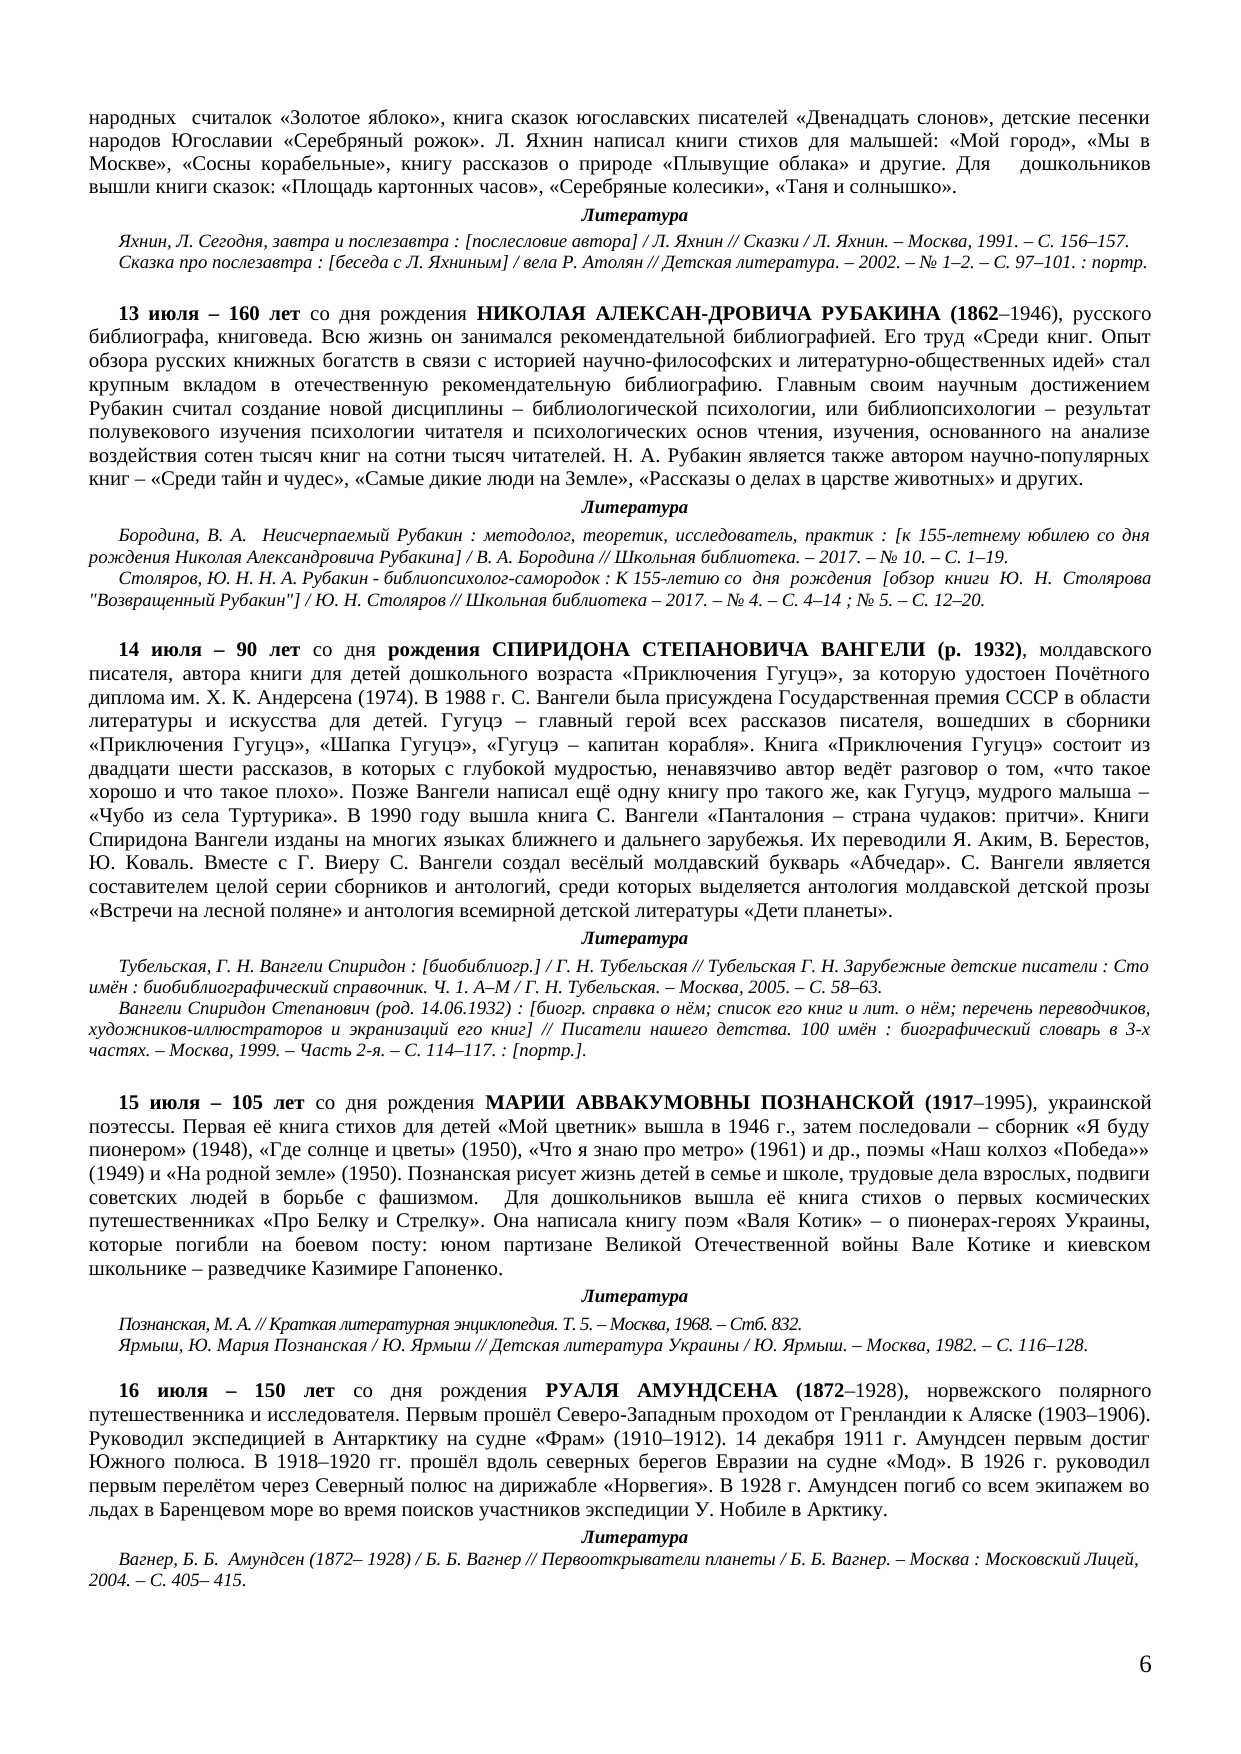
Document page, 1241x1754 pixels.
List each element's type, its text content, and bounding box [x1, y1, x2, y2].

text Сказка про послезавтра : [беседа с Л. Яхниным] / вела Р. Атолян // Детская литература. – 2002. – № 1–2. – С. 97–101. : портр. [89, 252, 1152, 272]
text Познанская, М. А. // Краткая литературная энциклопедия. Т. 5. – Москва, 1968. – Стб. 832. [89, 1313, 1152, 1334]
text Литература [89, 204, 1152, 225]
text 15 июля – 105 лет со дня рождения МАРИИ АВВАКУМОВНЫ ПОЗНАНСКОЙ (1917–1995), украинской поэтессы. Первая её книга стихов для детей «Мой цветник» вышла в 1946 г., затем последовали – сборник «Я буду пионером» (1948), «Где солнце и цветы» (1950), «Что я знаю про метро» (1961) и др., поэмы «Наш колхоз «Победа»» (1949) и «На родной земле» (1950). Познанская рисует жизнь детей в семье и школе, трудовые дела взрослых, подвиги советских людей в борьбе с фашизмом. Для дошкольников вышла её книга стихов о первых космических путешественниках «Про Белку и Стрелку». Она написала книгу поэм «Валя Котик» – о пионерах-героях Украины, которые погибли на боевом посту: юном партизане Великой Отечественной войны Вале Котике и киевском школьнике – разведчике Казимире Гапоненко. [89, 1091, 1152, 1279]
text Литература [89, 1286, 1152, 1307]
text 16 июля – 150 лет со дня рождения РУАЛЯ АМУНДСЕНА (1872–1928), норвежского полярного путешественника и исследователя. Первым прошёл Северо-Западным проходом от Гренландии к Аляске (1903–1906). Руководил экспедицией в Антарктику на судне «Фрам» (1910–1912). 14 декабря 1911 г. Амундсен первым достиг Южного полюса. В 1918–1920 гг. прошёл вдоль северных берегов Евразии на судне «Мод». В 1926 г. руководил первым перелётом через Северный полюс на дирижабле «Норвегия». В 1928 г. Амундсен погиб со всем экипажем во льдах в Баренцевом море во время поисков участников экспедиции У. Нобиле в Арктику. [89, 1379, 1152, 1521]
text Ярмыш, Ю. Мария Познанская / Ю. Ярмыш // Детская литература Украины / Ю. Ярмыш. – Москва, 1982. – С. 116–128. [89, 1334, 1152, 1355]
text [89, 106, 1152, 198]
text Вангели Спиридон Степанович (род. 14.06.1932) : [биогр. справка о нём; список его книг и лит. о нём; перечень переводчиков, художников-иллюстраторов и экранизаций его книг] // Писатели нашего детства. 100 имён : биографический словарь в 3-х частях. – Москва, 1999. – Часть 2-я. – С. 114–117. : [портр.]. [89, 997, 1152, 1061]
text Литература [89, 1527, 1152, 1548]
text Литература [89, 497, 1152, 518]
text Тубельская, Г. Н. Вангели Спиридон : [биобиблиогр.] / Г. Н. Тубельская // Тубельская Г. Н. Зарубежные детские писатели : Сто имён : биобиблиографический справочник. Ч. 1. А–М / Г. Н. Тубельская. – Москва, 2005. – С. 58–63. [89, 955, 1152, 997]
text Литература [89, 928, 1152, 949]
text Столяров, Ю. Н. Н. А. Рубакин - библиопсихолог-самородок : К 155-летию со дня рождения [обзор книги Ю. Н. Столярова "Возвращенный Рубакин"] / Ю. Н. Столяров // Школьная библиотека – 2017. – № 4. – С. 4–14 ; № 5. – С. 12–20. [89, 567, 1152, 610]
text Яхнин, Л. Сегодня, завтра и послезавтра : [послесловие автора] / Л. Яхнин // Сказки / Л. Яхнин. – Москва, 1991. – С. 156–157. [89, 231, 1152, 252]
text Вагнер, Б. Б. Амундсен (1872– 1928) / Б. Б. Вагнер // Первооткрыватели планеты / Б. Б. Вагнер. – Москва : Московский Лицей, 2004. – С. 405– 415. [89, 1548, 1152, 1591]
text 13 июля – 160 лет со дня рождения НИКОЛАЯ АЛЕКСАН-ДРОВИЧА РУБАКИНА (1862–1946), русского библиографа, книговеда. Всю жизнь он занимался рекомендательной библиографией. Его труд «Среди книг. Опыт обзора русских книжных богатств в связи с историей научно-философских и литературно-общественных идей» стал крупным вкладом в отечественную рекомендательную библиографию. Главным своим научным достижением Рубакин считал создание новой дисциплины – библиологической психологии, или библиопсихологии – результат полувекового изучения психологии читателя и психологических основ чтения, изучения, основанного на анализе воздействия сотен тысяч книг на сотни тысяч читателей. Н. А. Рубакин является также автором научно-популярных книг – «Среди тайн и чудес», «Самые дикие люди на Земле», «Рассказы о делах в царстве животных» и других. [89, 301, 1152, 490]
text Бородина, В. А. Неисчерпаемый Рубакин : методолог, теоретик, исследователь, практик : [к 155-летнему юбилею со дня рождения Николая Александровича Рубакина] / В. А. Бородина // Школьная библиотека. – 2017. – № 10. – С. 1–19. [89, 524, 1152, 567]
text 14 июля – 90 лет со дня рождения СПИРИДОНА СТЕПАНОВИЧА ВАНГЕЛИ (р. 1932), молдавского писателя, автора книги для детей дошкольного возраста «Приключения Гугуцэ», за которую удостоен Почётного диплома им. Х. К. Андерсена (1974). В 1988 г. С. Вангели была присуждена Государственная премия СССР в области литературы и искусства для детей. Гугуцэ – главный герой всех рассказов писателя, вошедших в сборники «Приключения Гугуцэ», «Шапка Гугуцэ», «Гугуцэ – капитан корабля». Книга «Приключения Гугуцэ» состоит из двадцати шести рассказов, в которых с глубокой мудростью, ненавязчиво автор ведёт разговор о том, «что такое хорошо и что такое плохо». Позже Вангели написал ещё одну книгу про такого же, как Гугуцэ, мудрого малыша – «Чубо из села Туртурика». В 1990 году вышла книга С. Вангели «Панталония – страна чудаков: притчи». Книги Спиридона Вангели изданы на многих языках ближнего и дальнего зарубежья. Их переводили Я. Аким, В. Берестов, Ю. Коваль. Вместе с Г. Виеру С. Вангели создал весёлый молдавский букварь «Абчедар». С. Вангели является составителем целой серии сборников и антологий, среди которых выделяется антология молдавской детской прозы «Встречи на лесной поляне» и антология всемирной детской литературы «Дети планеты». [89, 638, 1152, 922]
